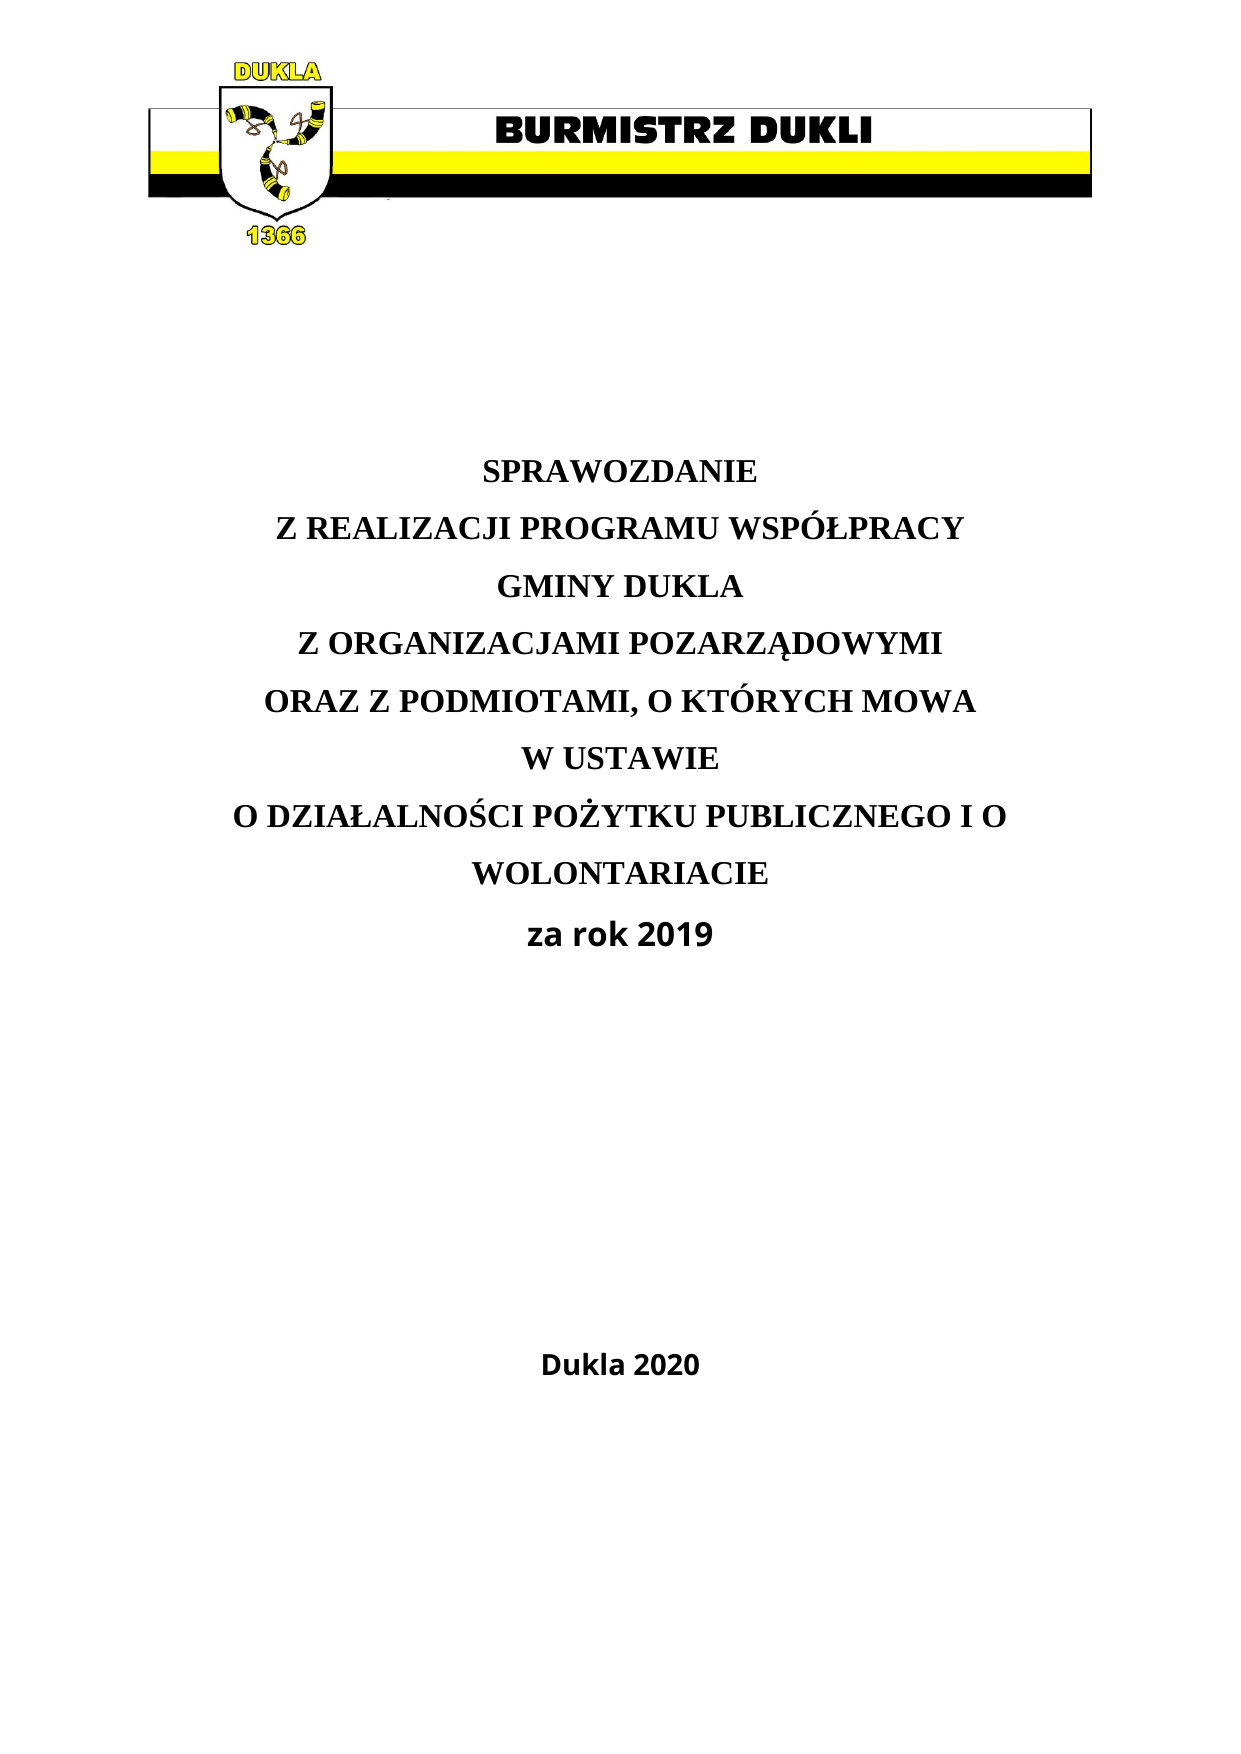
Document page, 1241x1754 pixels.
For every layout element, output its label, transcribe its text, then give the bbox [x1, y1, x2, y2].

text za rok 2019 [148, 911, 1093, 956]
text SPRAWOZDANIE [148, 451, 1093, 489]
picture [148, 59, 1092, 250]
text ORAZ Z PODMIOTAMI, O KTÓRYCH MOWA [148, 681, 1093, 719]
text O DZIAŁALNOŚCI POŻYTKU PUBLICZNEGO I O WOLONTARIACIE [148, 796, 1093, 892]
text W USTAWIE [148, 738, 1093, 777]
text Z REALIZACJI PROGRAMU WSPÓŁPRACY [148, 508, 1093, 547]
text Z ORGANIZACJAMI POZARZĄDOWYMI [148, 623, 1093, 662]
text Dukla 2020 [148, 1344, 1093, 1384]
text GMINY DUKLA [148, 566, 1093, 604]
